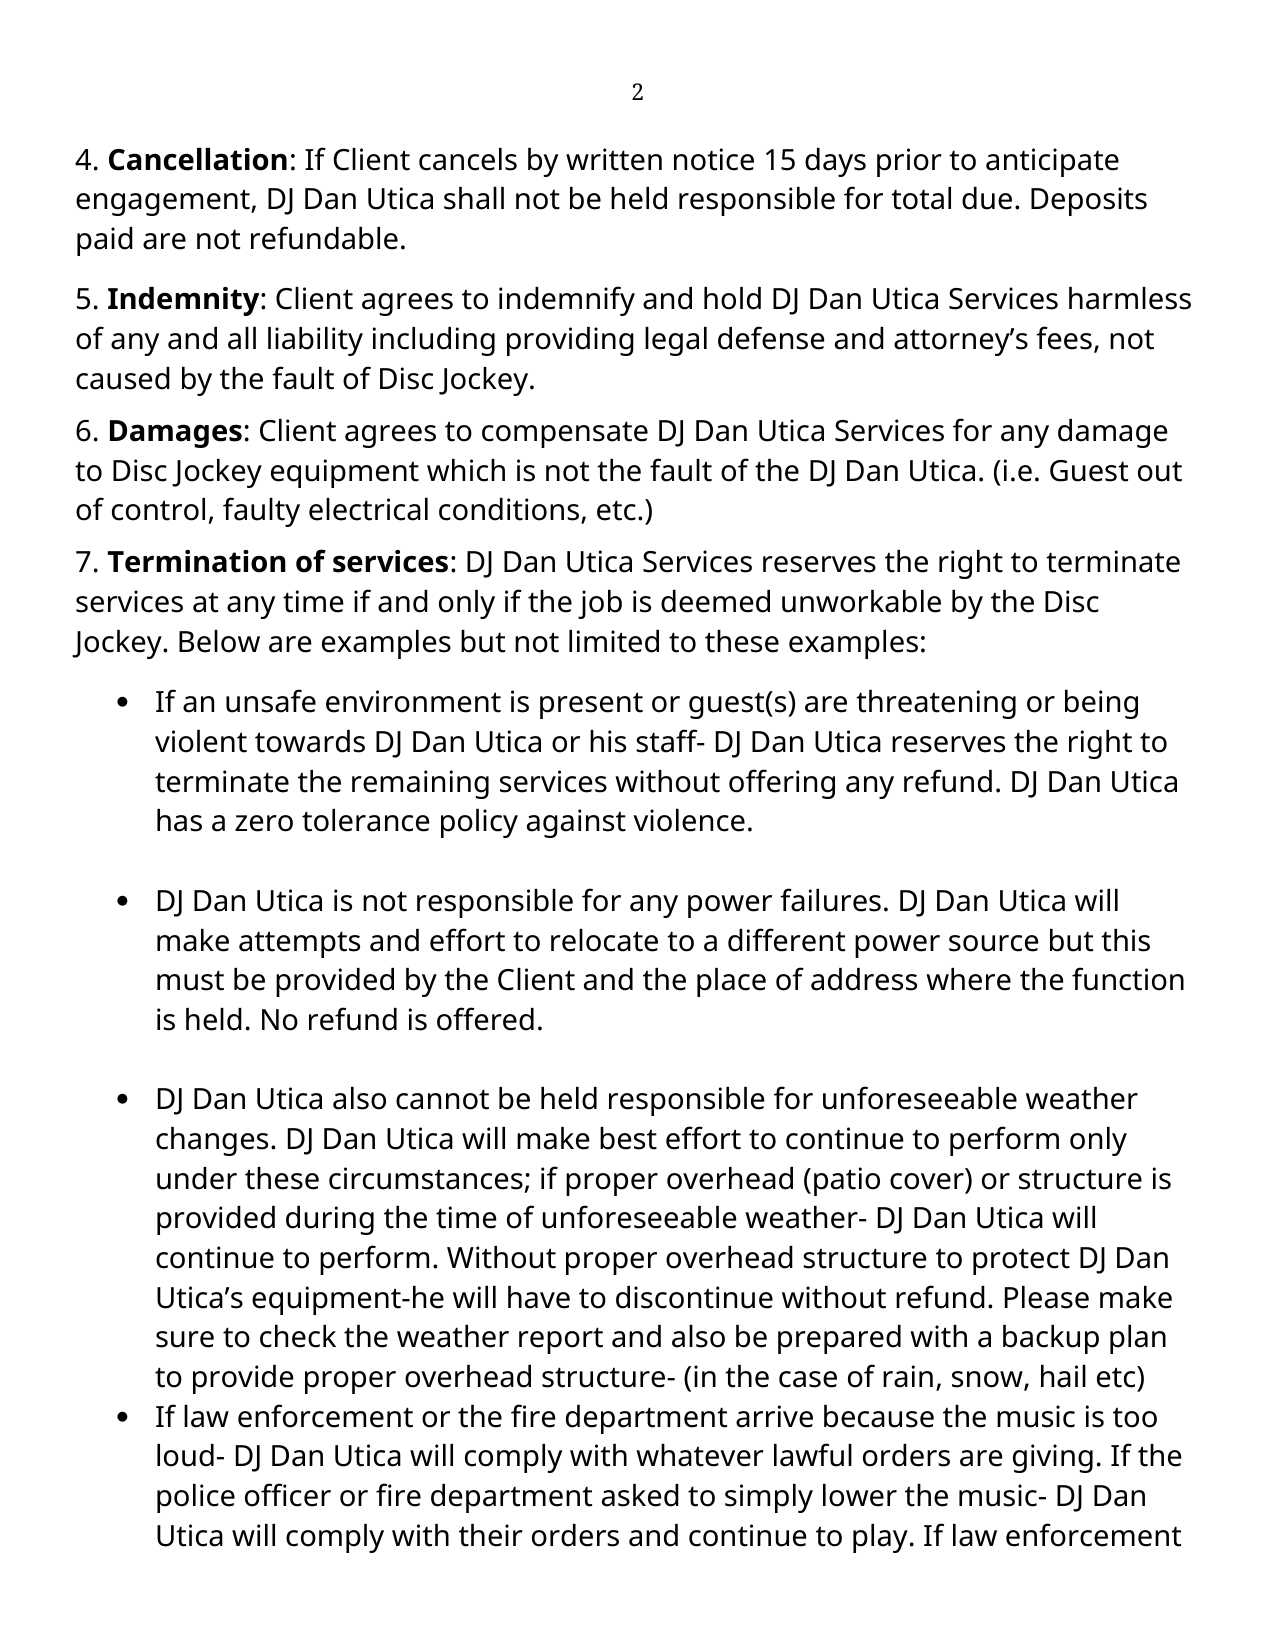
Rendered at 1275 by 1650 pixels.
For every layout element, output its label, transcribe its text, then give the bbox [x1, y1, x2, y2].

list If an unsafe environment is present or guest(s) are threatening or being violent towards DJ Dan Utica or his staff- DJ Dan Utica reserves the right to terminate the remaining services without offering any refund. DJ Dan Utica has a zero tolerance policy against violence. [117, 682, 1200, 840]
text 6. Damages: Client agrees to compensate DJ Dan Utica Services for any damage to Disc Jockey equipment which is not the fault of the DJ Dan Utica. (i.e. Guest out of control, faulty electrical conditions, etc.) [75, 410, 1200, 529]
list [117, 1396, 1200, 1555]
text 5. Indemnity: Client agrees to indemnify and hold DJ Dan Utica Services harmless of any and all liability including providing legal defense and attorney’s fees, not caused by the fault of Disc Jockey. [75, 279, 1200, 398]
list DJ Dan Utica is not responsible for any power failures. DJ Dan Utica will make attempts and effort to relocate to a different power source but this must be provided by the Client and the place of address where the function is held. No refund is offered. [117, 880, 1200, 1039]
list DJ Dan Utica also cannot be held responsible for unforeseeable weather changes. DJ Dan Utica will make best effort to continue to perform only under these circumstances; if proper overhead (patio cover) or structure is provided during the time of unforeseeable weather- DJ Dan Utica will continue to perform. Without proper overhead structure to protect DJ Dan Utica’s equipment-he will have to discontinue without refund. Please make sure to check the weather report and also be prepared with a backup plan to provide proper overhead structure- (in the case of rain, snow, hail etc) [117, 1078, 1200, 1396]
text 7. Termination of services: DJ Dan Utica Services reserves the right to terminate services at any time if and only if the job is deemed unworkable by the Disc Jockey. Below are examples but not limited to these examples: [75, 542, 1200, 661]
text 4. Cancellation: If Client cancels by written notice 15 days prior to anticipate engagement, DJ Dan Utica shall not be held responsible for total due. Deposits paid are not refundable. [75, 139, 1200, 258]
